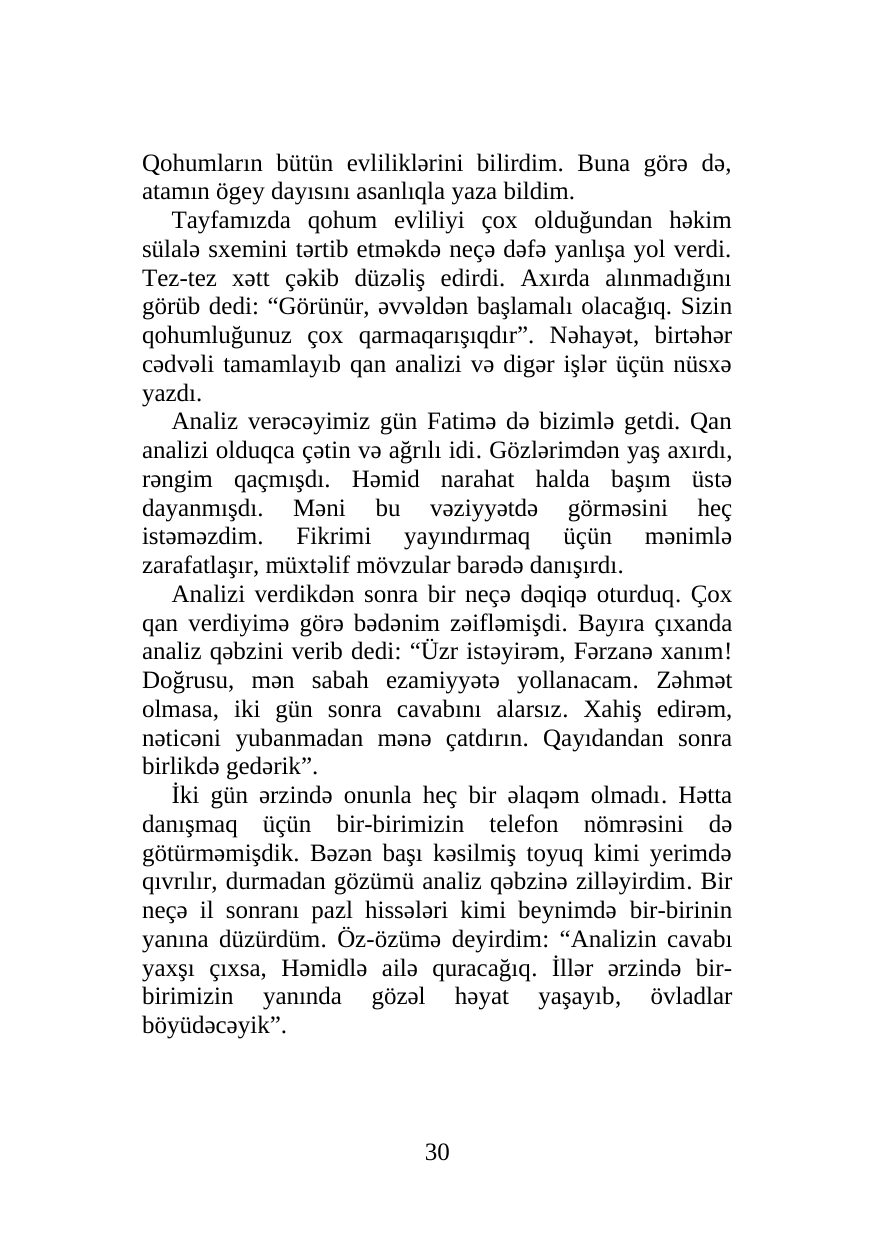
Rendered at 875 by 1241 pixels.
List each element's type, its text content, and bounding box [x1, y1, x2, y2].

text Analizi verdikdən sonra bir neçə dəqiqə oturduq. Çox qan verdiyimə görə bədənim zəifləmişdi. Bayıra çıxanda analiz qəbzini verib dedi: “Üzr istəyirəm, Fərzanə xanım! Doğrusu, mən sabah ezamiyyətə yollanacam. Zəhmət olmasa, iki gün sonra cavabını alarsız. Xahiş edirəm, nəticəni yubanmadan mənə çatdırın. Qayıdandan sonra birlikdə gedərik”. [142, 579, 732, 780]
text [142, 148, 732, 205]
text İki gün ərzində onunla heç bir əlaqəm olmadı. Hətta danışmaq üçün bir-birimizin telefon nömrəsini də götürməmişdik. Bəzən başı kəsilmiş toyuq kimi yerimdə qıvrılır, durmadan gözümü analiz qəbzinə zilləyirdim. Bir neçə il sonranı pazl hissələri kimi beynimdə bir-birinin yanına düzürdüm. Öz-özümə deyirdim: “Analizin cavabı yaxşı çıxsa, Həmidlə ailə quracağıq. İllər ərzində bir-birimizin yanında gözəl həyat yaşayıb, övladlar böyüdəcəyik”. [142, 780, 732, 1039]
text Tayfamızda qohum evliliyi çox olduğundan həkim sülalə sxemini tərtib etməkdə neçə dəfə yanlışa yol verdi. Tez-tez xətt çəkib düzəliş edirdi. Axırda alınmadığını görüb dedi: “Görünür, əvvəldən başlamalı olacağıq. Sizin qohumluğunuz çox qarmaqarışıqdır”. Nəhayət, birtəhər cədvəli tamamlayıb qan analizi və digər işlər üçün nüsxə yazdı. [142, 205, 732, 406]
text Analiz verəcəyimiz gün Fatimə də bizimlə getdi. Qan analizi olduqca çətin və ağrılı idi. Gözlərimdən yaş axırdı, rəngim qaçmışdı. Həmid narahat halda başım üstə dayanmışdı. Məni bu vəziyyətdə görməsini heç istəməzdim. Fikrimi yayındırmaq üçün mənimlə zarafatlaşır, müxtəlif mövzular barədə danışırdı. [142, 406, 732, 579]
